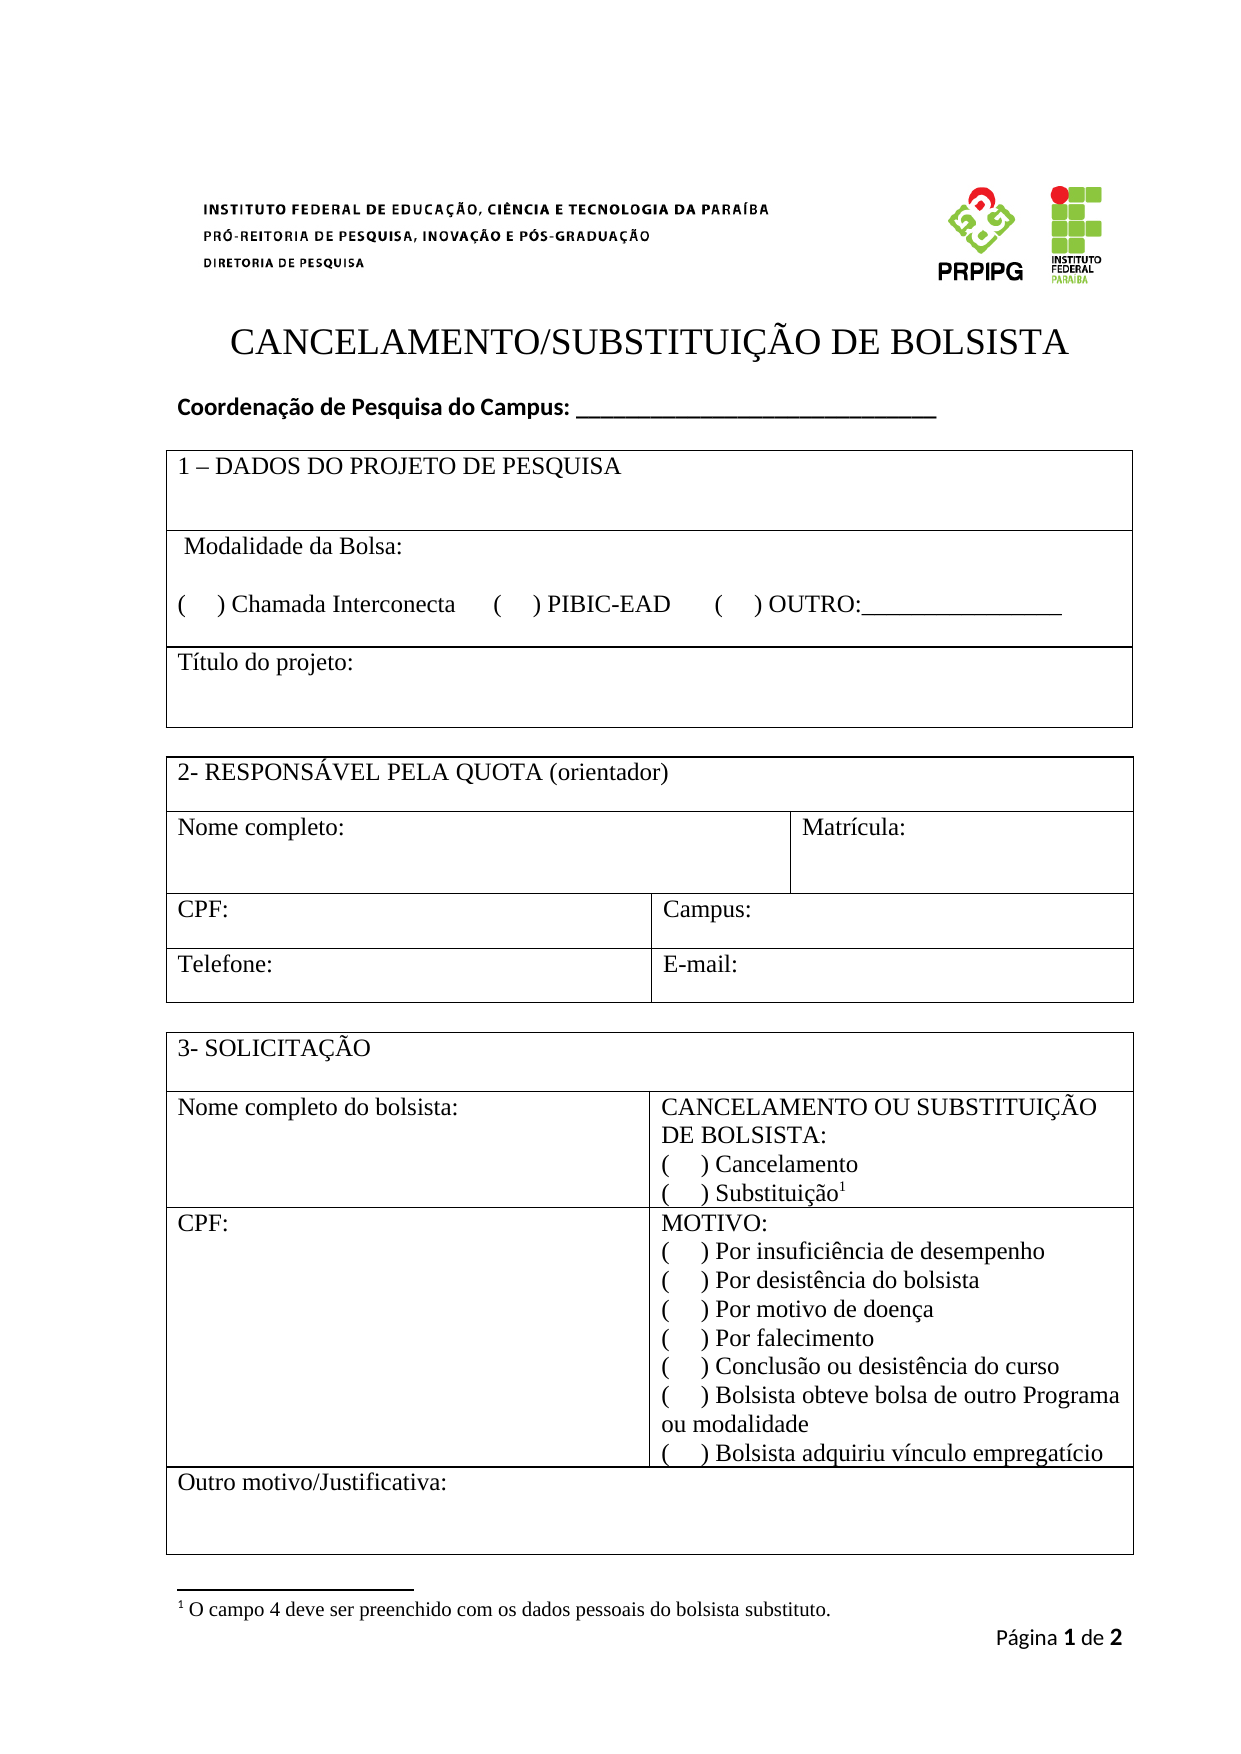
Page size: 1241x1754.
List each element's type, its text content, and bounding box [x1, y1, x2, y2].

table_cell Outro motivo/Justificativa: [167, 1468, 1133, 1554]
table_header 2- RESPONSÁVEL PELA QUOTA (orientador) [167, 758, 1133, 811]
table_cell CANCELAMENTO OU SUBSTITUIÇÃO DE BOLSISTA: ( ) Cancelamento ( ) Substituição [650, 1092, 1133, 1207]
text Coordenação de Pesquisa do Campus: _____________________________ [177, 391, 1122, 421]
table_cell Nome completo: [167, 812, 790, 893]
picture [177, 177, 1123, 291]
table_cell Título do projeto: [167, 648, 1132, 727]
table_cell CPF: [167, 1208, 649, 1466]
table_cell Nome completo do bolsista: [167, 1092, 649, 1207]
table_cell Matrícula: [791, 812, 1133, 893]
table_cell Campus: [652, 894, 1133, 948]
text CANCELAMENTO/SUBSTITUIÇÃO DE BOLSISTA [177, 320, 1122, 363]
table_cell Modalidade da Bolsa: ( ) Chamada Interconecta ( ) PIBIC-EAD ( ) OUTRO:________________ [167, 531, 1132, 646]
table_cell MOTIVO: ( ) Por insuficiência de desempenho ( ) Por desistência do bolsista ( ) Por motivo de doença ( ) Por falecimento ( ) Conclusão ou desistência do curso ( ) Bolsista obteve bolsa de outro Programa ou modalidade ( ) Bolsista adquiriu vínculo empregatício [650, 1208, 1133, 1466]
table_header 3- SOLICITAÇÃO [167, 1033, 1133, 1091]
table_cell Telefone: [167, 949, 651, 1002]
table_header 1 – DADOS DO PROJETO DE PESQUISA [167, 451, 1132, 530]
table_cell CPF: [167, 894, 651, 948]
table_cell E-mail: [652, 949, 1133, 1002]
